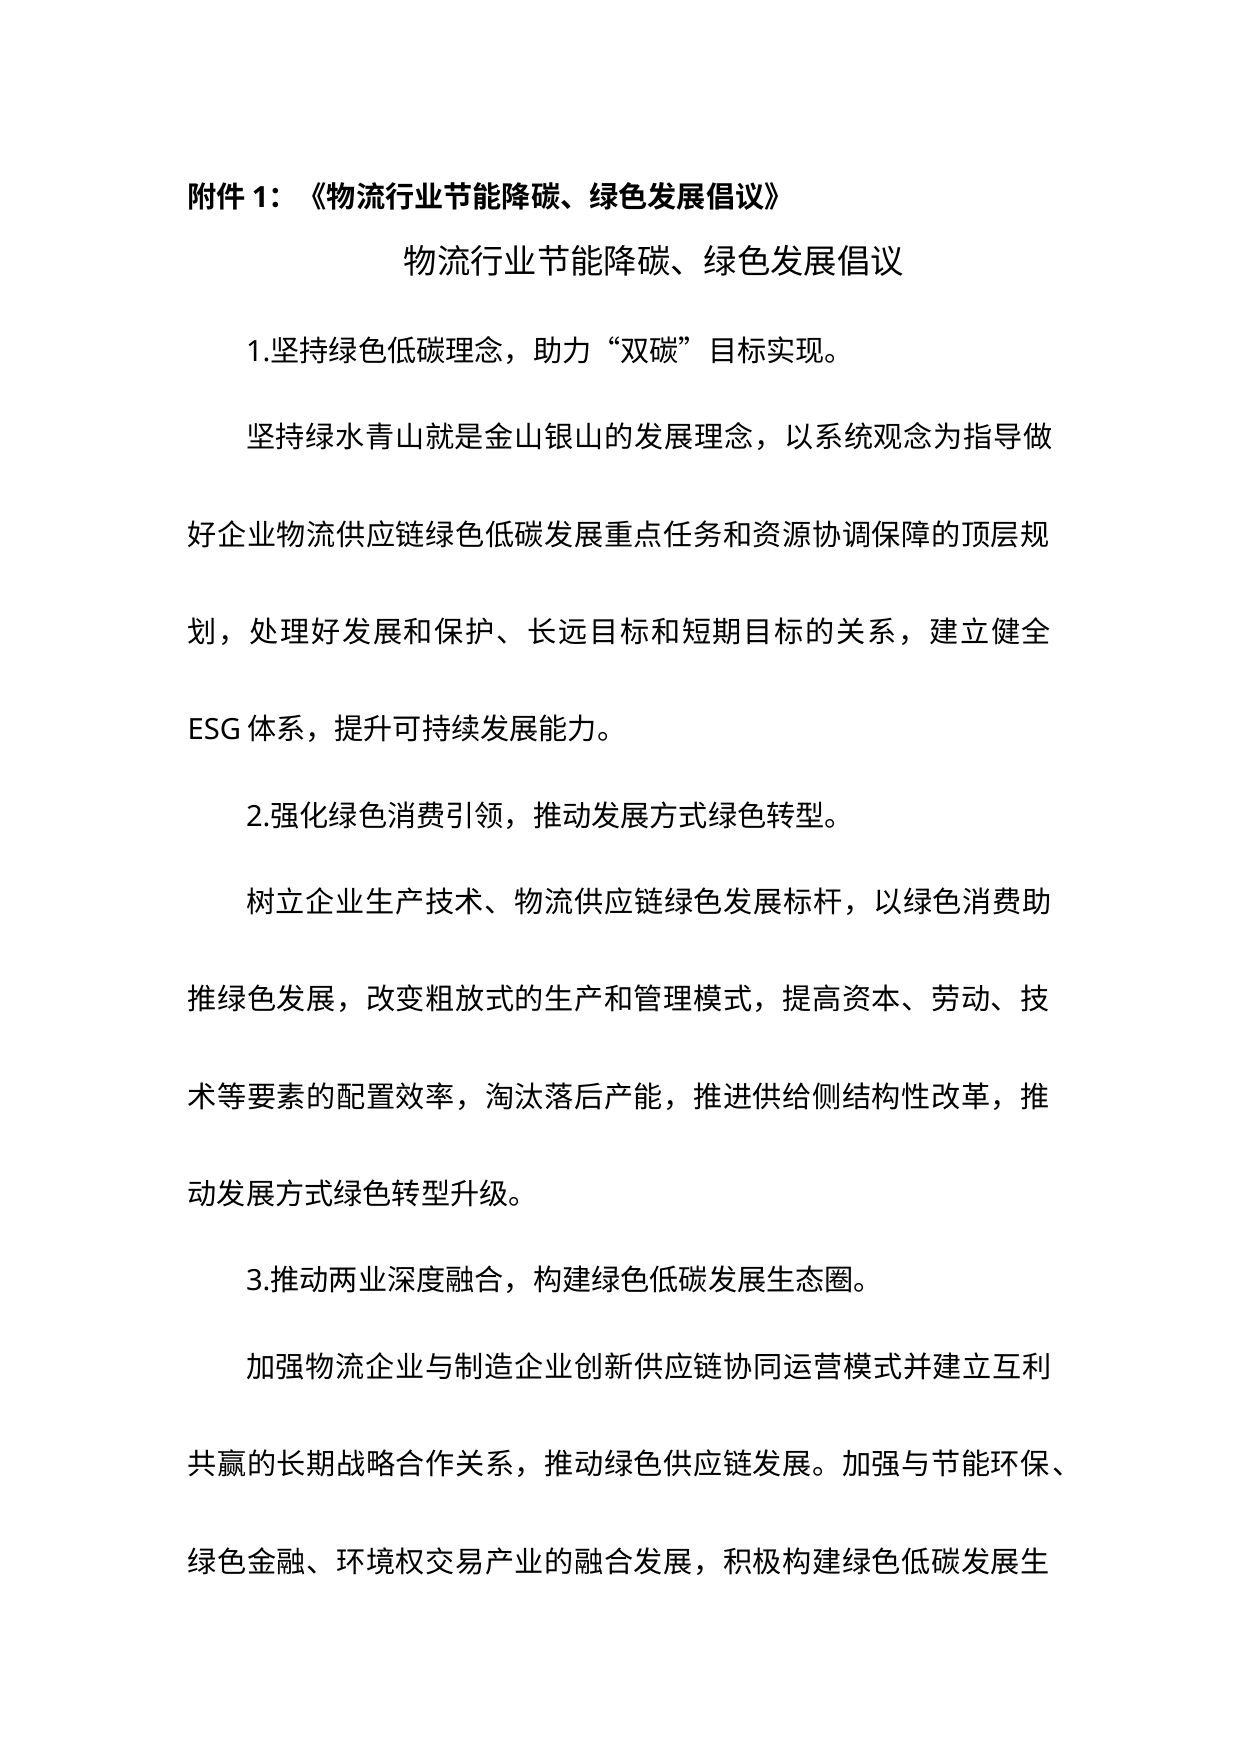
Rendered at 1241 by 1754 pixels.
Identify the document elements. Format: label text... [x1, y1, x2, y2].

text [187, 1332, 1053, 1592]
text 树立企业生产技术、物流供应链绿色发展标杆，以绿色消费助推绿色发展，改变粗放式的生产和管理模式，提高资本、劳动、技术等要素的配置效率，淘汰落后产能，推进供给侧结构性改革，推动发展方式绿色转型升级。 [187, 867, 1053, 1224]
text 1.坚持绿色低碳理念，助力“双碳”目标实现。 [187, 316, 1053, 381]
text 坚持绿水青山就是金山银山的发展理念，以系统观念为指导做好企业物流供应链绿色低碳发展重点任务和资源协调保障的顶层规划，处理好发展和保护、长远目标和短期目标的关系，建立健全ESG体系，提升可持续发展能力。 [187, 402, 1053, 760]
text 物流行业节能降碳、绿色发展倡议 [187, 227, 1053, 292]
text 2.强化绿色消费引领，推动发展方式绿色转型。 [187, 781, 1053, 846]
text 3.推动两业深度融合，构建绿色低碳发展生态圈。 [187, 1246, 1053, 1311]
text 附件1：《物流行业节能降碳、绿色发展倡议》 [187, 162, 1053, 227]
